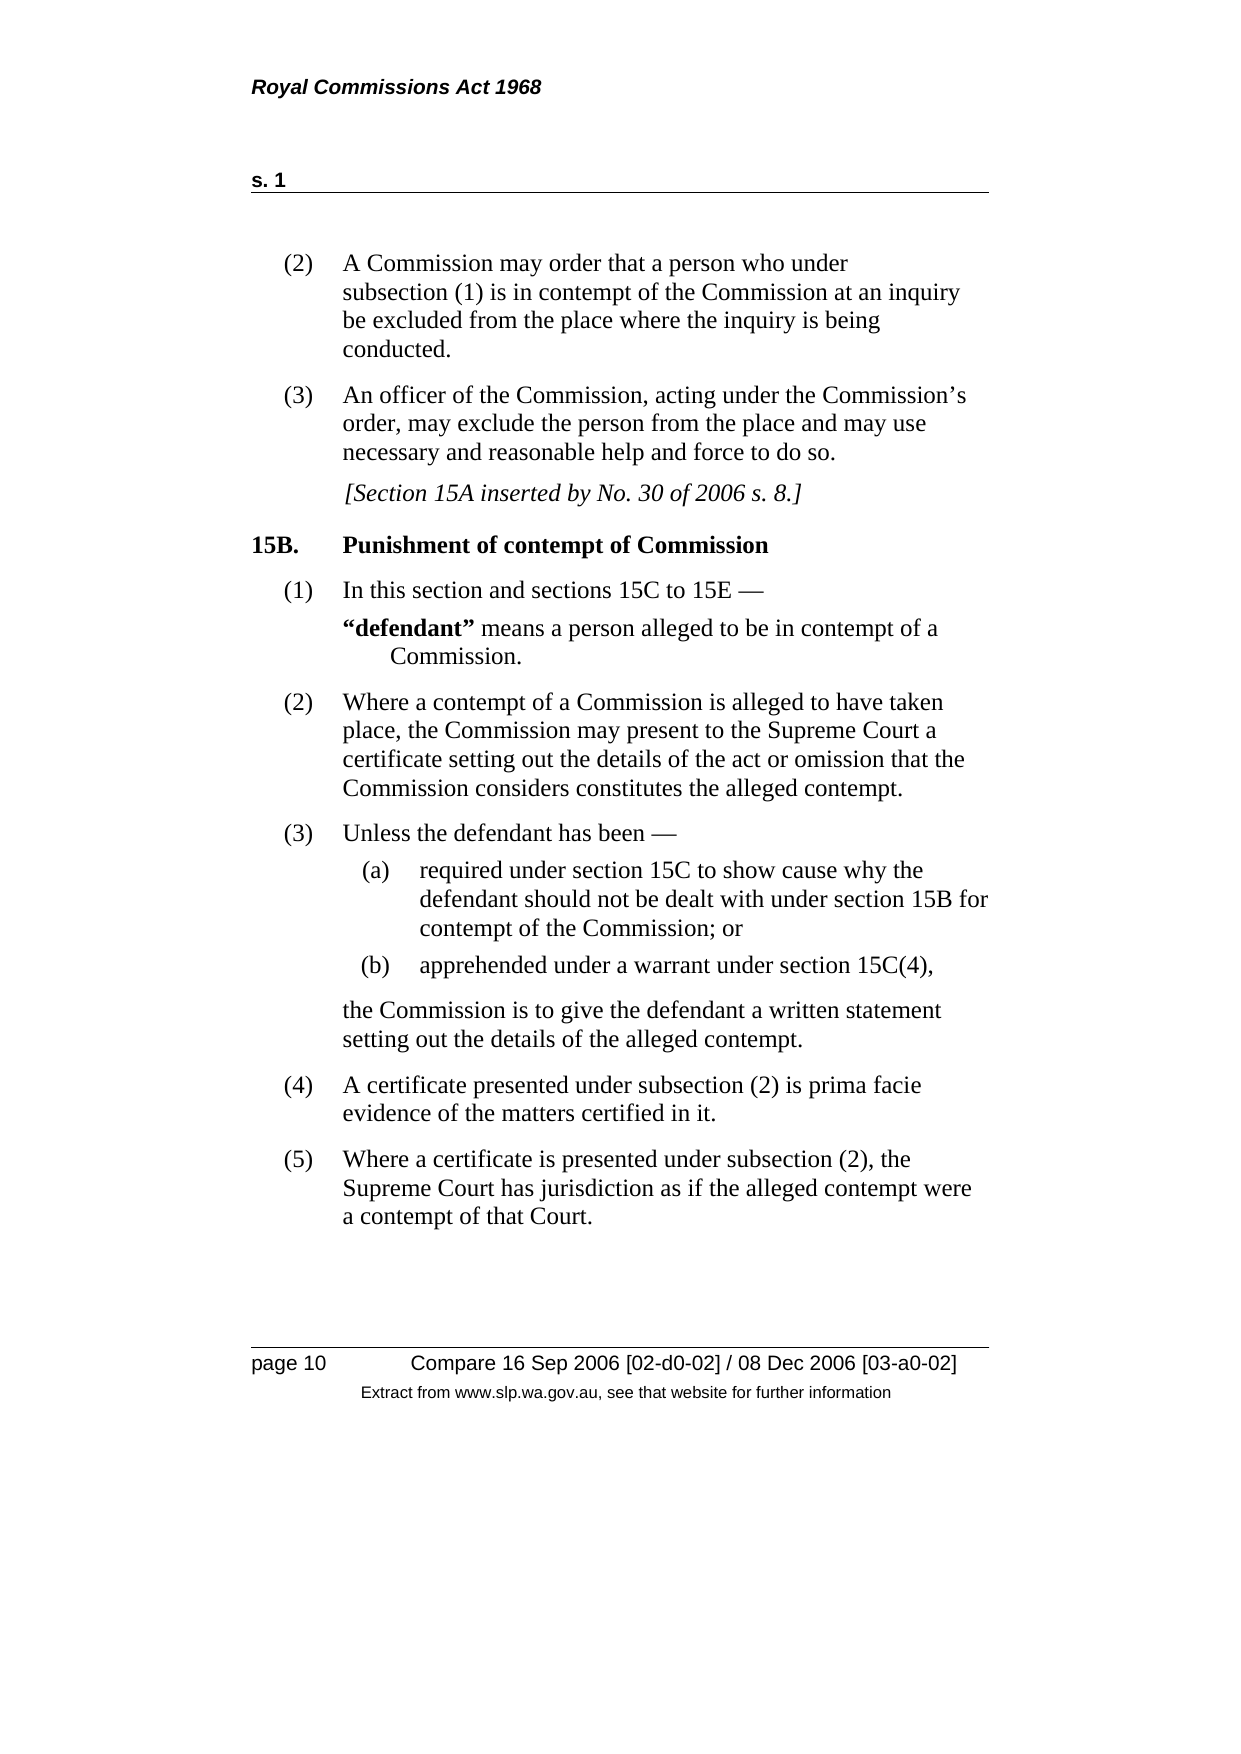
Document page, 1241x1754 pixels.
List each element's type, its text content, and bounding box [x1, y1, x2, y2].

text (2) Where a contempt of a Commission is alleged to have taken place, the Commission may present to the Supreme Court a certificate setting out the details of the act or omission that the Commission considers constitutes the alleged contempt. [251, 687, 989, 802]
subtitle 15B. Punishment of contempt of Commission [251, 530, 989, 559]
text (4) A certificate presented under subsection (2) is prima facie evidence of the matters certified in it. [251, 1070, 989, 1127]
text (2) A Commission may order that a person who under subsection (1) is in contempt of the Commission at an inquiry be excluded from the place where the inquiry is being conducted. [251, 248, 989, 363]
text (b) apprehended under a warrant under section 15C(4), [251, 950, 989, 979]
text (a) required under section 15C to show cause why the defendant should not be dealt with under section 15B for contempt of the Commission; or [251, 856, 989, 942]
text (3) Unless the defendant has been — [251, 818, 989, 847]
text (1) In this section and sections 15C to 15E — [251, 576, 989, 604]
text the Commission is to give the defendant a written statement setting out the details of the alleged contempt. [251, 996, 989, 1053]
text [Section 15A inserted by No. 30 of 2006 s. 8.] [251, 478, 989, 507]
text “defendant” means a person alleged to be in contempt of a Commission. [251, 613, 989, 670]
text (5) Where a certificate is presented under subsection (2), the Supreme Court has jurisdiction as if the alleged contempt were a contempt of that Court. [251, 1144, 989, 1230]
text (3) An officer of the Commission, acting under the Commission’s order, may exclude the person from the place and may use necessary and reasonable help and force to do so. [251, 380, 989, 466]
